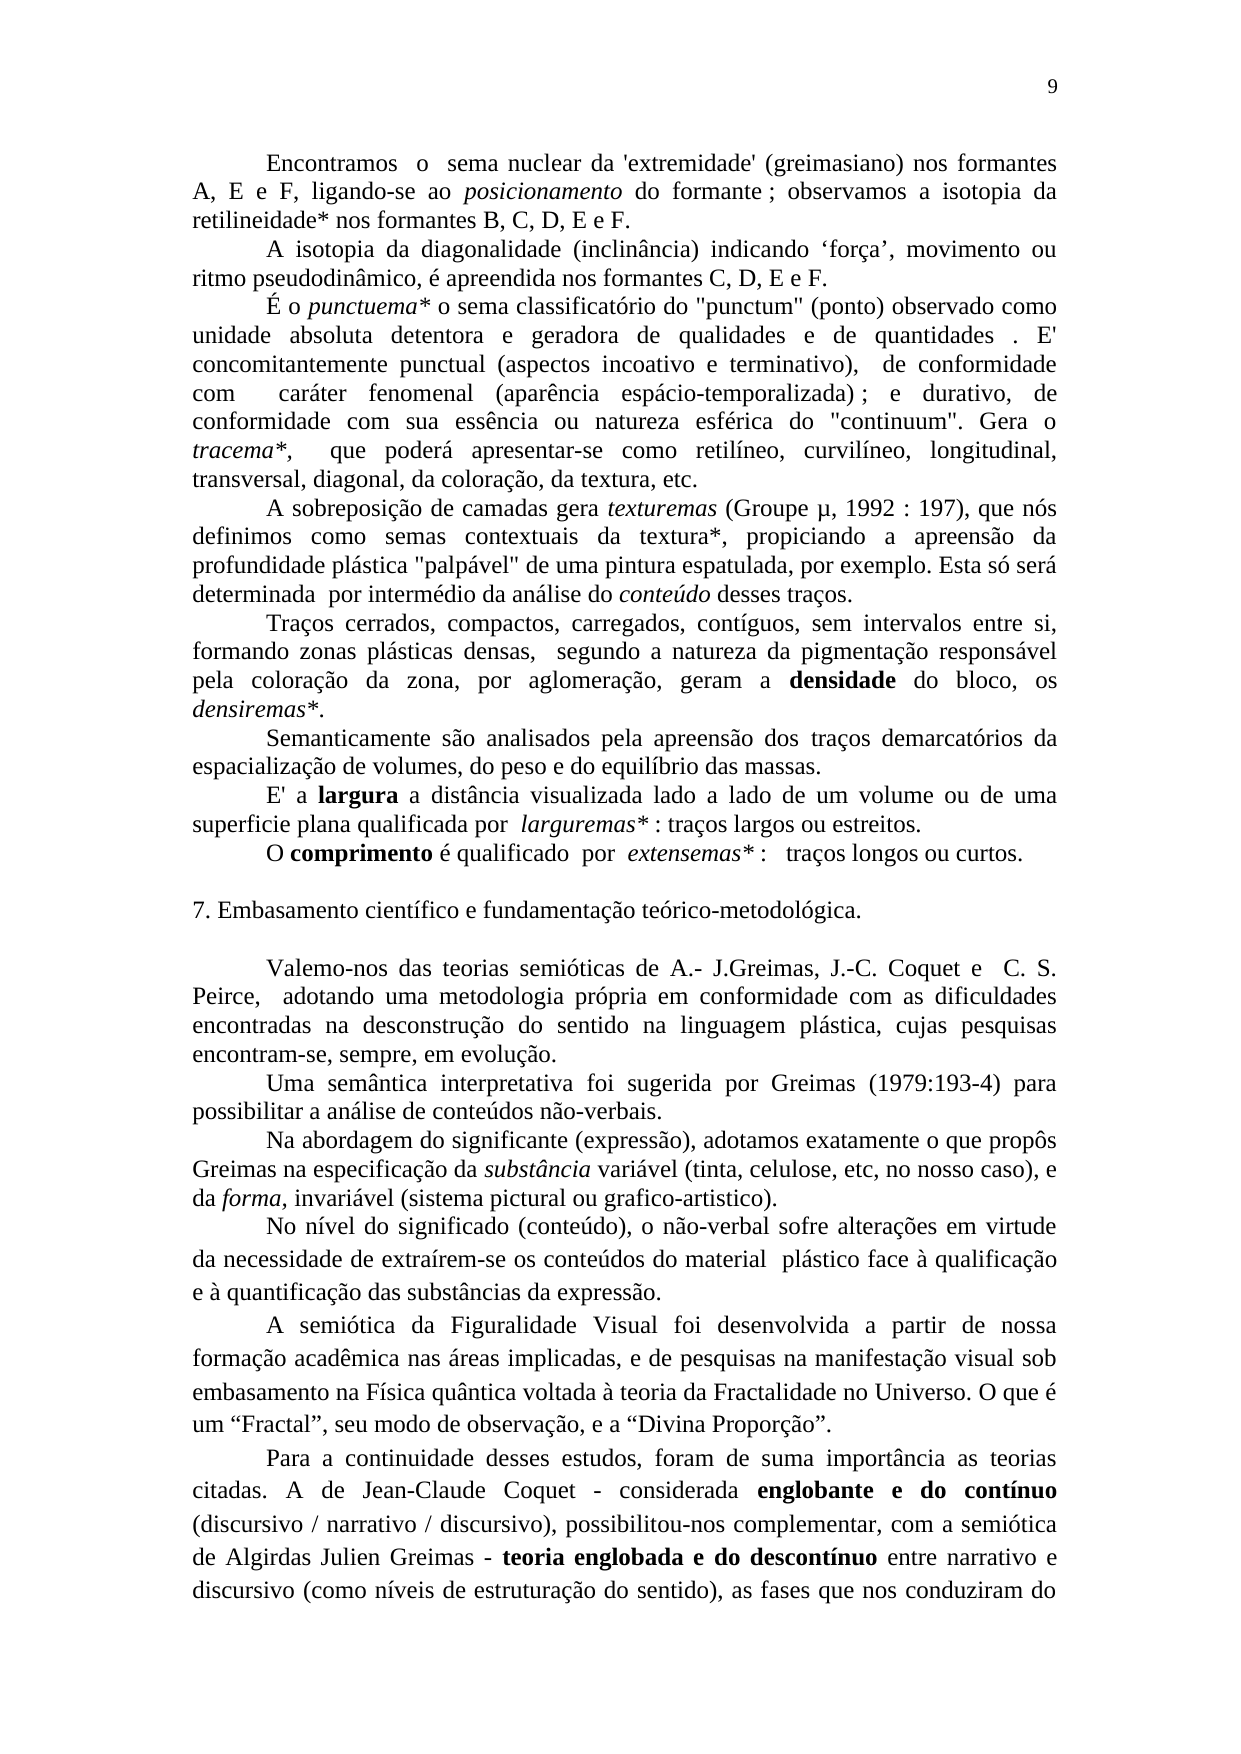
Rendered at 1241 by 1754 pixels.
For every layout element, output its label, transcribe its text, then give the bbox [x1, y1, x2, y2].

text 7. Embasamento científico e fundamentação teórico-metodológica. [192, 895, 1058, 924]
text Valemo-nos das teorias semióticas de A.- J.Greimas, J.-C. Coquet e C. S. Peirce, adotando uma metodologia própria em conformidade com as dificuldades encontradas na desconstrução do sentido na linguagem plástica, cujas pesquisas encontram-se, sempre, em evolução. [192, 953, 1058, 1068]
text A isotopia da diagonalidade (inclinância) indicando ‘força’, movimento ou ritmo pseudodinâmico, é apreendida nos formantes C, D, E e F. [192, 234, 1058, 291]
text No nível do significado (conteúdo), o não-verbal sofre alterações em virtude da necessidade de extraírem-se os conteúdos do material plástico face à qualificação e à quantificação das substâncias da expressão. [192, 1211, 1058, 1306]
text A sobreposição de camadas gera texturemas (Groupe µ, 1992 : 197), que nós definimos como semas contextuais da textura*, propiciando a apreensão da profundidade plástica "palpável" de uma pintura espatulada, por exemplo. Esta só será determinada por intermédio da análise do conteúdo desses traços. [192, 493, 1058, 608]
text É o punctuema* o sema classificatório do "punctum" (ponto) observado como unidade absoluta detentora e geradora de qualidades e de quantidades . E' concomitantemente punctual (aspectos incoativo e terminativo), de conformidade com caráter fenomenal (aparência espácio-temporalizada) ; e durativo, de conformidade com sua essência ou natureza esférica do "continuum". Gera o tracema*, que poderá apresentar-se como retilíneo, curvilíneo, longitudinal, transversal, diagonal, da coloração, da textura, etc. [192, 291, 1058, 493]
text A semiótica da Figuralidade Visual foi desenvolvida a partir de nossa formação acadêmica nas áreas implicadas, e de pesquisas na manifestação visual sob embasamento na Física quântica voltada à teoria da Fractalidade no Universo. O que é um “Fractal”, seu modo de observação, e a “Divina Proporção”. [192, 1311, 1058, 1438]
text Encontramos o sema nuclear da 'extremidade' (greimasiano) nos formantes A, E e F, ligando-se ao posicionamento do formante ; observamos a isotopia da retilineidade* nos formantes B, C, D, E e F. [192, 148, 1058, 234]
text E' a largura a distância visualizada lado a lado de um volume ou de uma superficie plana qualificada por larguremas* : traços largos ou estreitos. [192, 780, 1058, 838]
text O comprimento é qualificado por extensemas* : traços longos ou curtos. [192, 838, 1058, 866]
text Na abordagem do significante (expressão), adotamos exatamente o que propôs Greimas na especificação da substância variável (tinta, celulose, etc, no nosso caso), e da forma, invariável (sistema pictural ou grafico-artistico). [192, 1125, 1058, 1211]
text Uma semântica interpretativa foi sugerida por Greimas (1979:193-4) para possibilitar a análise de conteúdos não-verbais. [192, 1068, 1058, 1125]
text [192, 1443, 1058, 1603]
text Semanticamente são analisados pela apreensão dos traços demarcatórios da espacialização de volumes, do peso e do equilíbrio das massas. [192, 723, 1058, 780]
text Traços cerrados, compactos, carregados, contíguos, sem intervalos entre si, formando zonas plásticas densas, segundo a natureza da pigmentação responsável pela coloração da zona, por aglomeração, geram a densidade do bloco, os densiremas*. [192, 608, 1058, 723]
